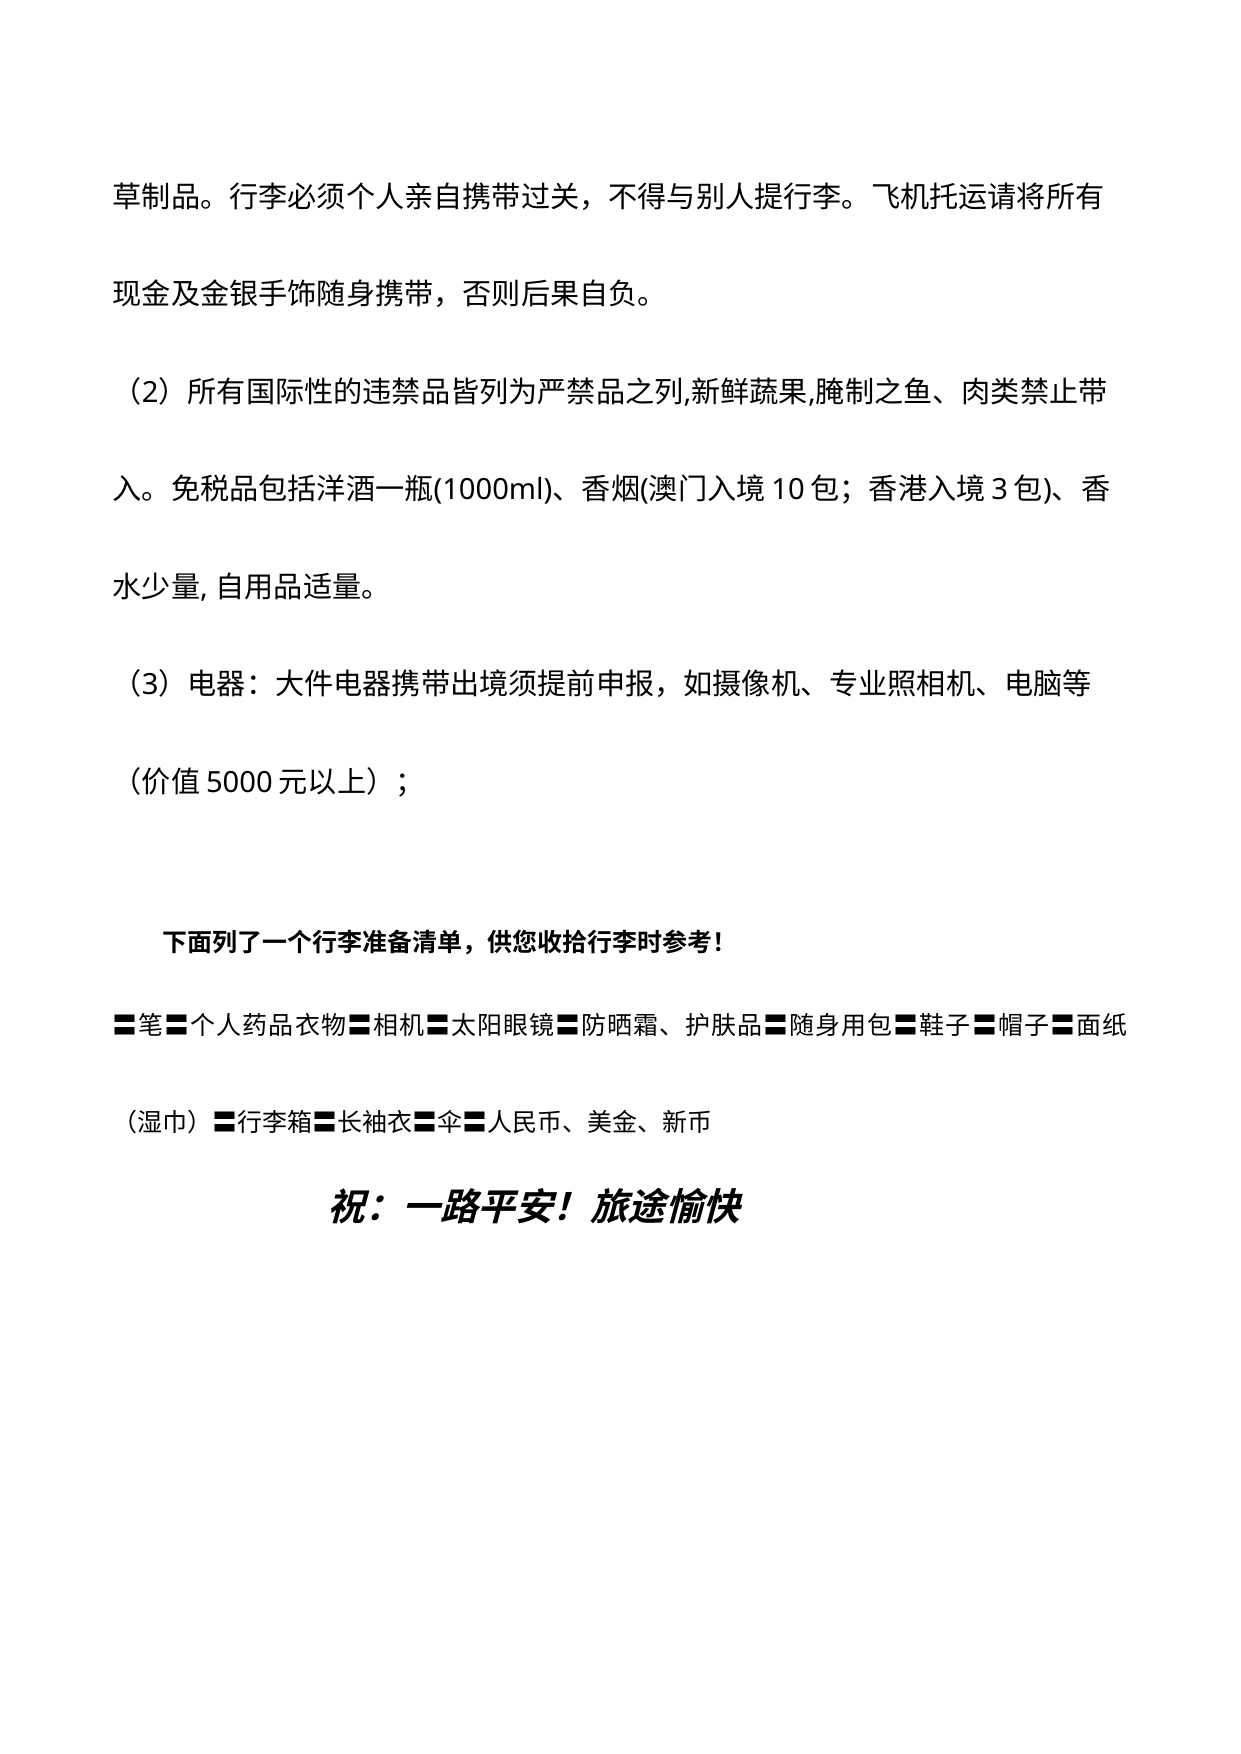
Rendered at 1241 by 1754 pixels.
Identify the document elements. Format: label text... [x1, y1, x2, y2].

text 祝：一路平安！旅途愉快 [112, 1171, 1128, 1236]
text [112, 162, 1128, 812]
text 〓笔〓个人药品衣物〓相机〓太阳眼镜〓防晒霜、护肤品〓随身用包〓鞋子〓帽子〓面纸（湿巾）〓行李箱〓长袖衣〓伞〓人民币、美金、新币 [112, 991, 1129, 1153]
text 下面列了一个行李准备清单，供您收拾行李时参考！ [112, 908, 1128, 973]
